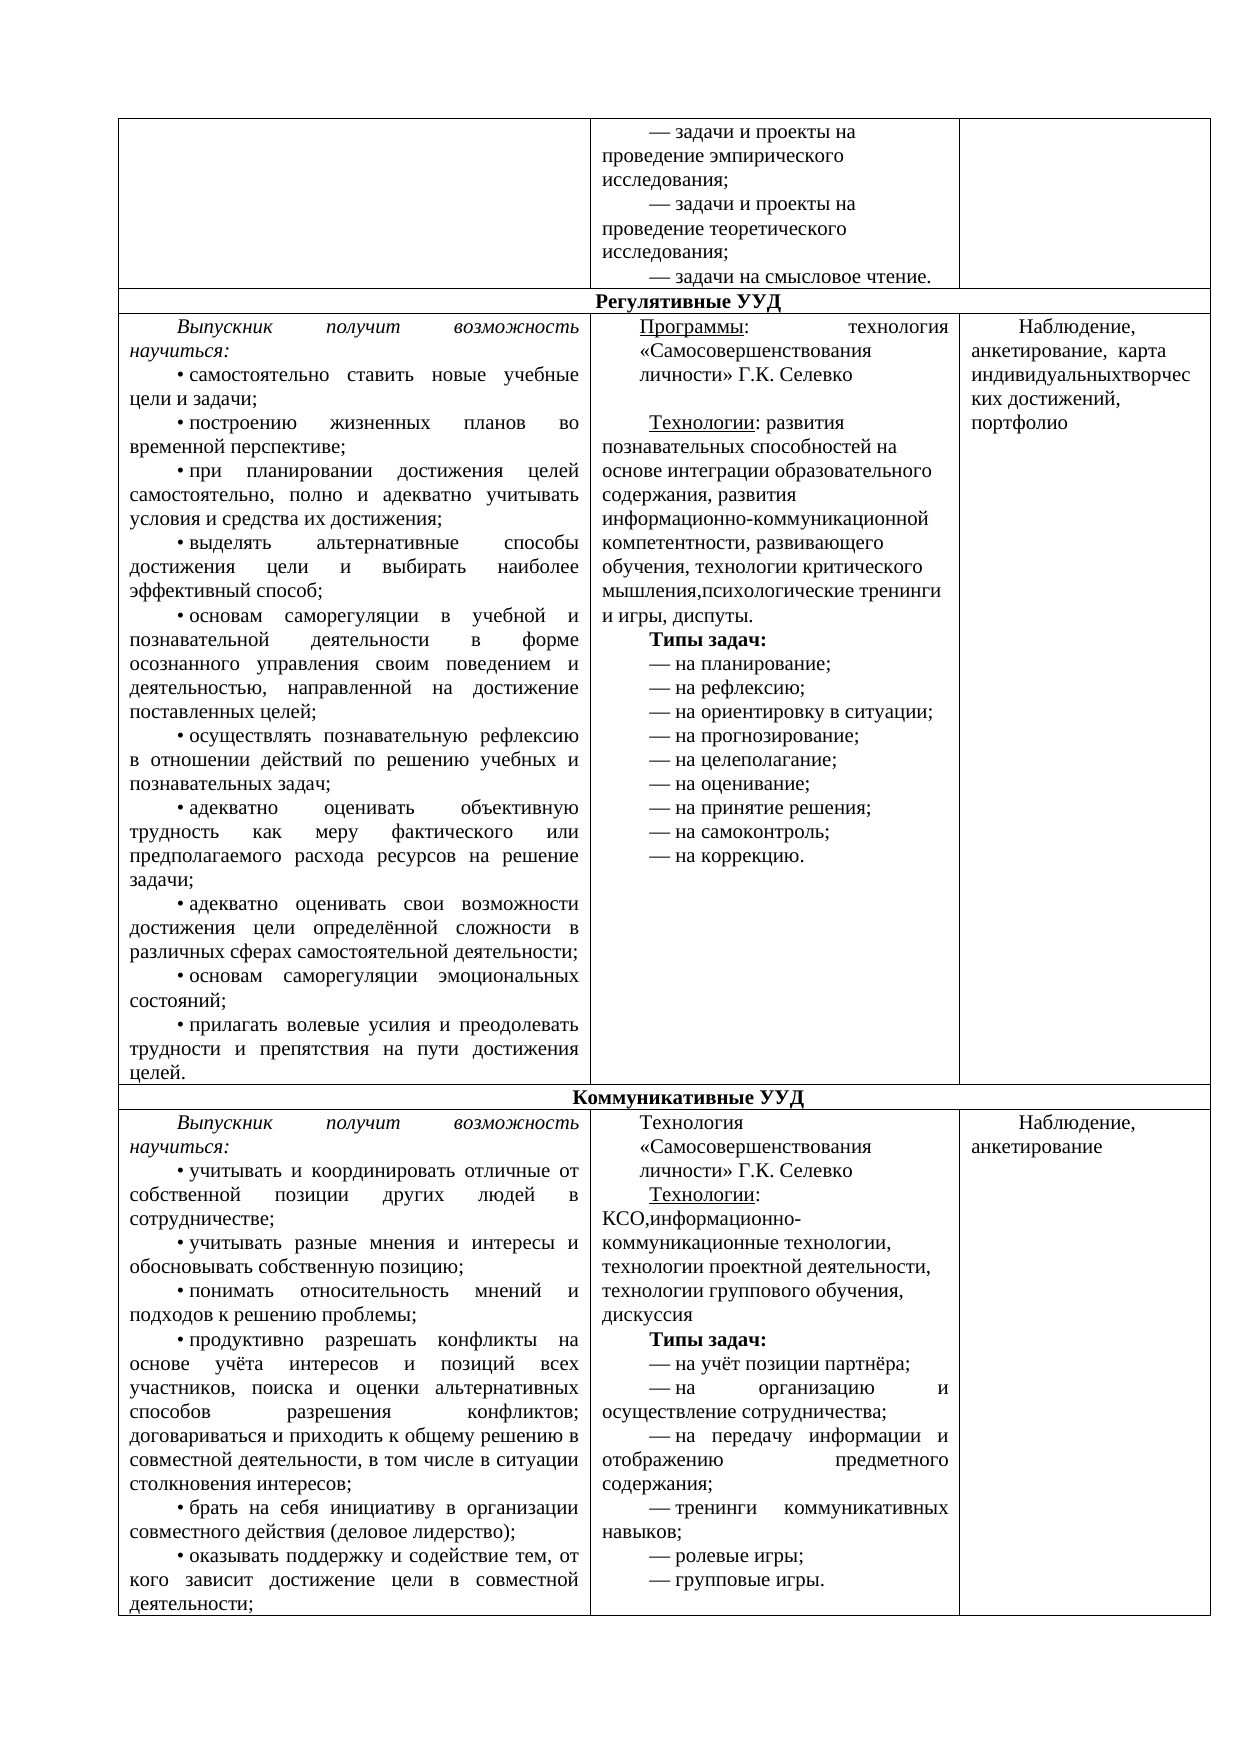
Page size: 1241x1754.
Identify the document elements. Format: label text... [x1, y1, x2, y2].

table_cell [960, 119, 1210, 288]
table_cell Регулятивные УУД [119, 289, 1210, 313]
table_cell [119, 1110, 590, 1615]
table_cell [960, 1110, 1210, 1615]
table_cell Программы: технология «Самосовершенствования личности» Г.К. Селевко Технологии: развития познавательных способностей на основе интеграции образовательного содержания, развития информационно-коммуникационной компетентности, развивающего обучения, технологии критического мышления,психологические тренинги и игры, диспуты. Типы задач: — на планирование; — на рефлексию; — на ориентировку в ситуации; — на прогнозирование; — на целеполагание; — на оценивание; — на принятие решения; — на самоконтроль; — на коррекцию. [591, 314, 959, 1084]
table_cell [591, 1110, 959, 1615]
table_cell Выпускник получит возможность научиться: • самостоятельно ставить новые учебные цели и задачи; • построению жизненных планов во временной перспективе; • при планировании достижения целей самостоятельно, полно и адекватно учитывать условия и средства их достижения; • выделять альтернативные способы достижения цели и выбирать наиболее эффективный способ; • основам саморегуляции в учебной и познавательной деятельности в форме осознанного управления своим поведением и деятельностью, направленной на достижение поставленных целей; • осуществлять познавательную рефлексию в отношении действий по решению учебных и познавательных задач; • адекватно оценивать объективную трудность как меру фактического или предполагаемого расхода ресурсов на решение задачи; • адекватно оценивать свои возможности достижения цели определённой сложности в различных сферах самостоятельной деятельности; • основам саморегуляции эмоциональных состояний; • прилагать волевые усилия и преодолевать трудности и препятствия на пути достижения целей. [119, 314, 590, 1084]
table_cell Коммуникативные УУД [119, 1085, 1210, 1109]
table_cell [591, 119, 959, 288]
table_cell Наблюдение, анкетирование, карта индивидуальныхтворческих достижений, портфолио [960, 314, 1210, 1084]
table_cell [119, 119, 590, 288]
